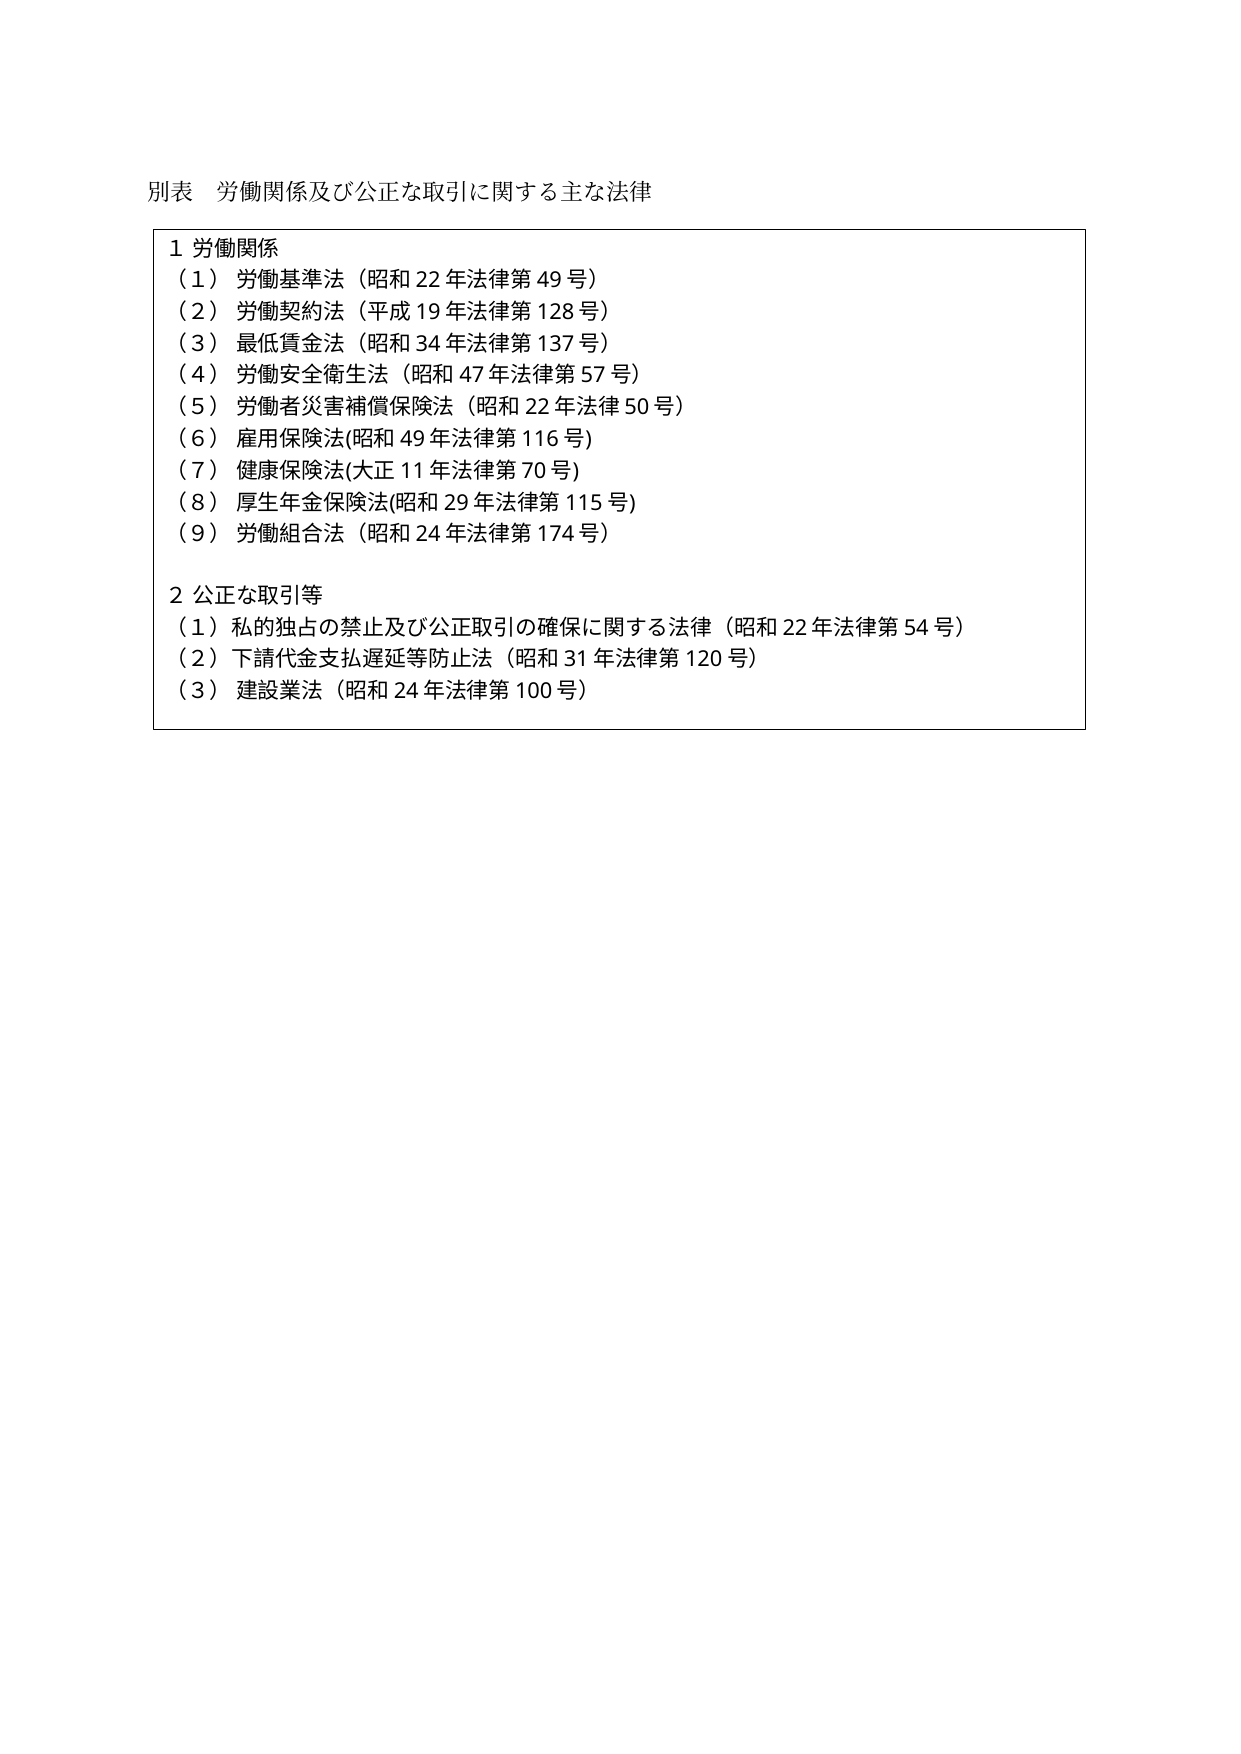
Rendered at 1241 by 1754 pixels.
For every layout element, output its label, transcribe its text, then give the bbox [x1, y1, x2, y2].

text 別表 労働関係及び公正な取引に関する主な法律 [148, 159, 1092, 221]
